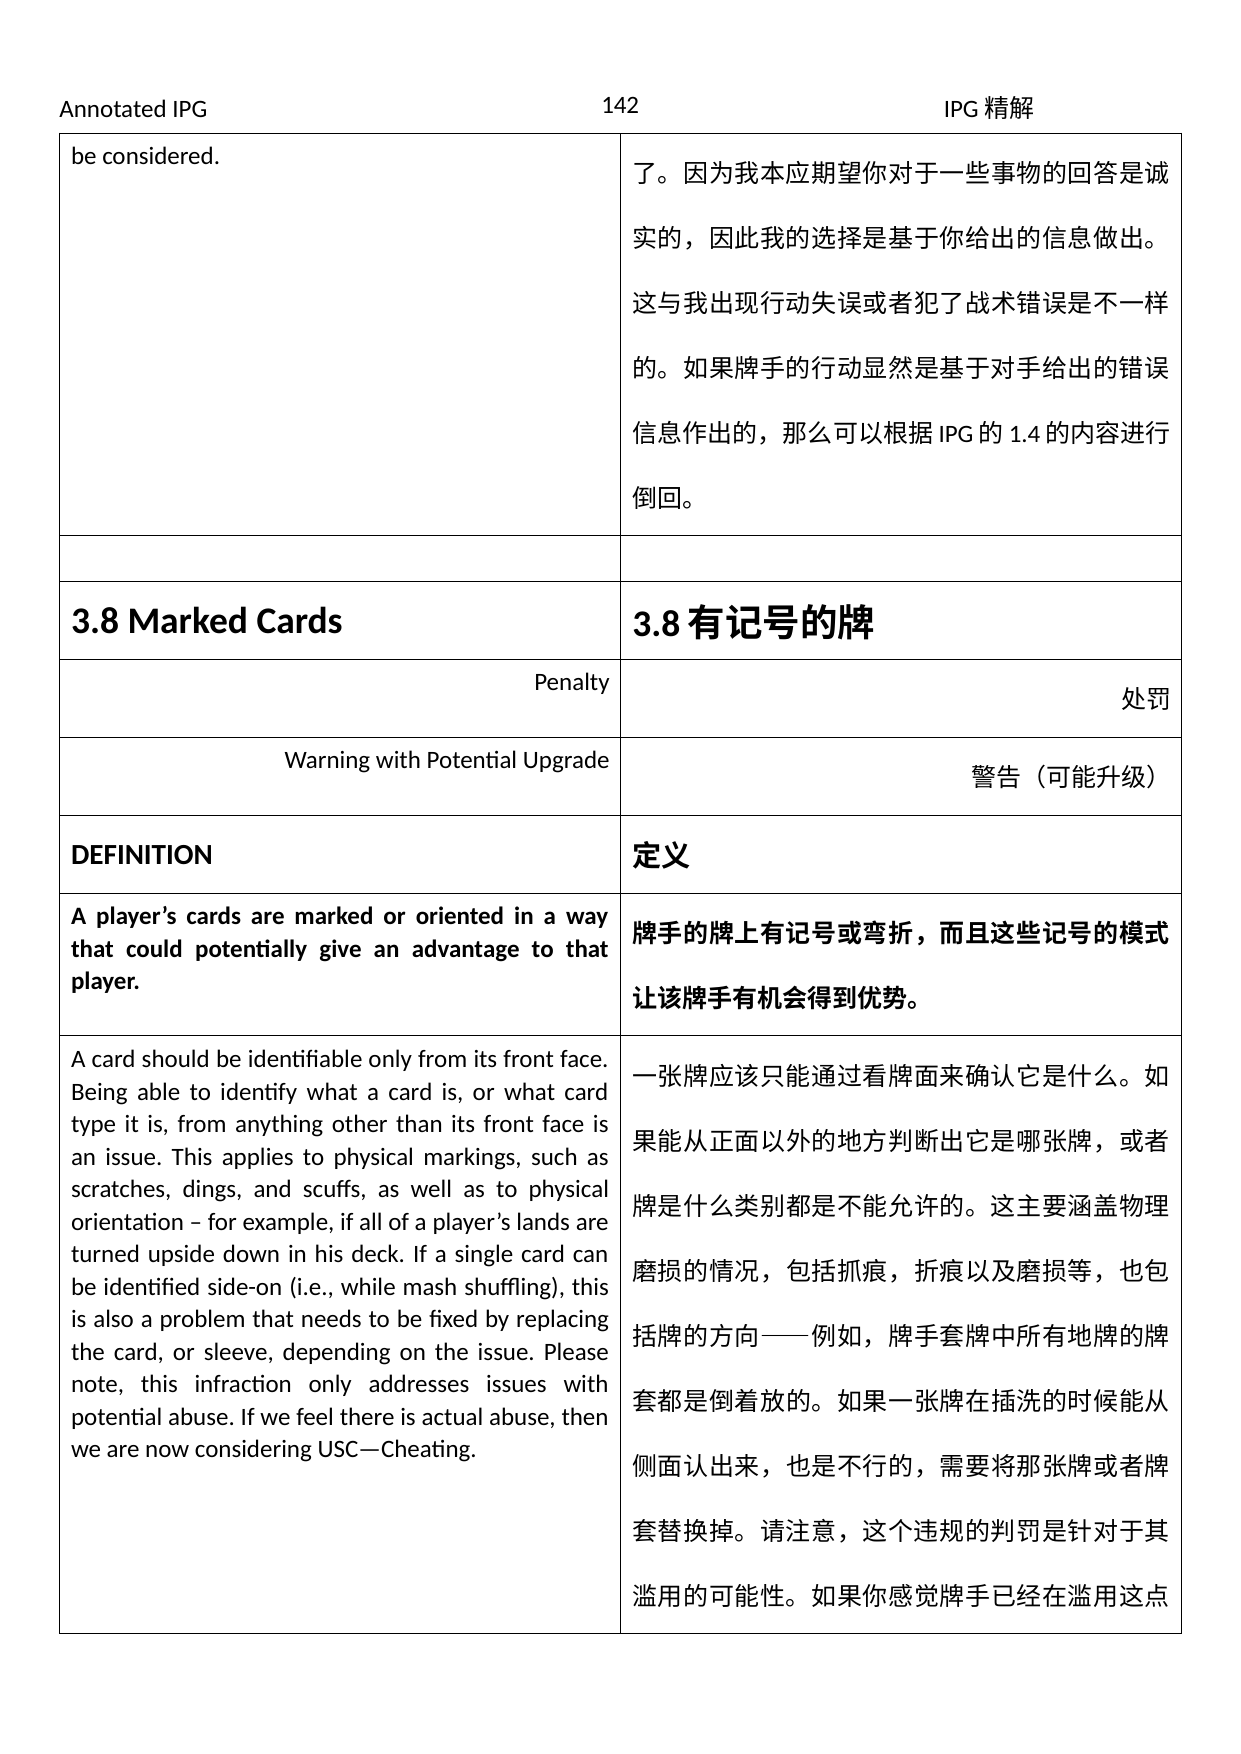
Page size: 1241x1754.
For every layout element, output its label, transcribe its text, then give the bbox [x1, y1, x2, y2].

table_cell Warning with Potential Upgrade [60, 738, 620, 814]
table_cell 牌手的牌上有记号或弯折，而且这些记号的模式让该牌手有机会得到优势。 [621, 894, 1181, 1035]
table_cell A player’s cards are marked or oriented in a way that could potentially give an advantage to that player. [60, 894, 620, 1035]
table_cell 定义 [621, 816, 1181, 892]
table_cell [621, 1036, 1181, 1633]
table_cell [621, 536, 1181, 581]
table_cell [60, 134, 620, 535]
table_cell [60, 536, 620, 581]
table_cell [621, 134, 1181, 535]
table_cell 处罚 [621, 660, 1181, 737]
table_cell 3.8有记号的牌 [621, 582, 1181, 659]
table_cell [60, 1036, 620, 1633]
table_cell DEFINITION [60, 816, 620, 892]
table_cell Penalty [60, 660, 620, 737]
table_cell 警告（可能升级） [621, 738, 1181, 814]
table_cell 3.8 Marked Cards [60, 582, 620, 659]
